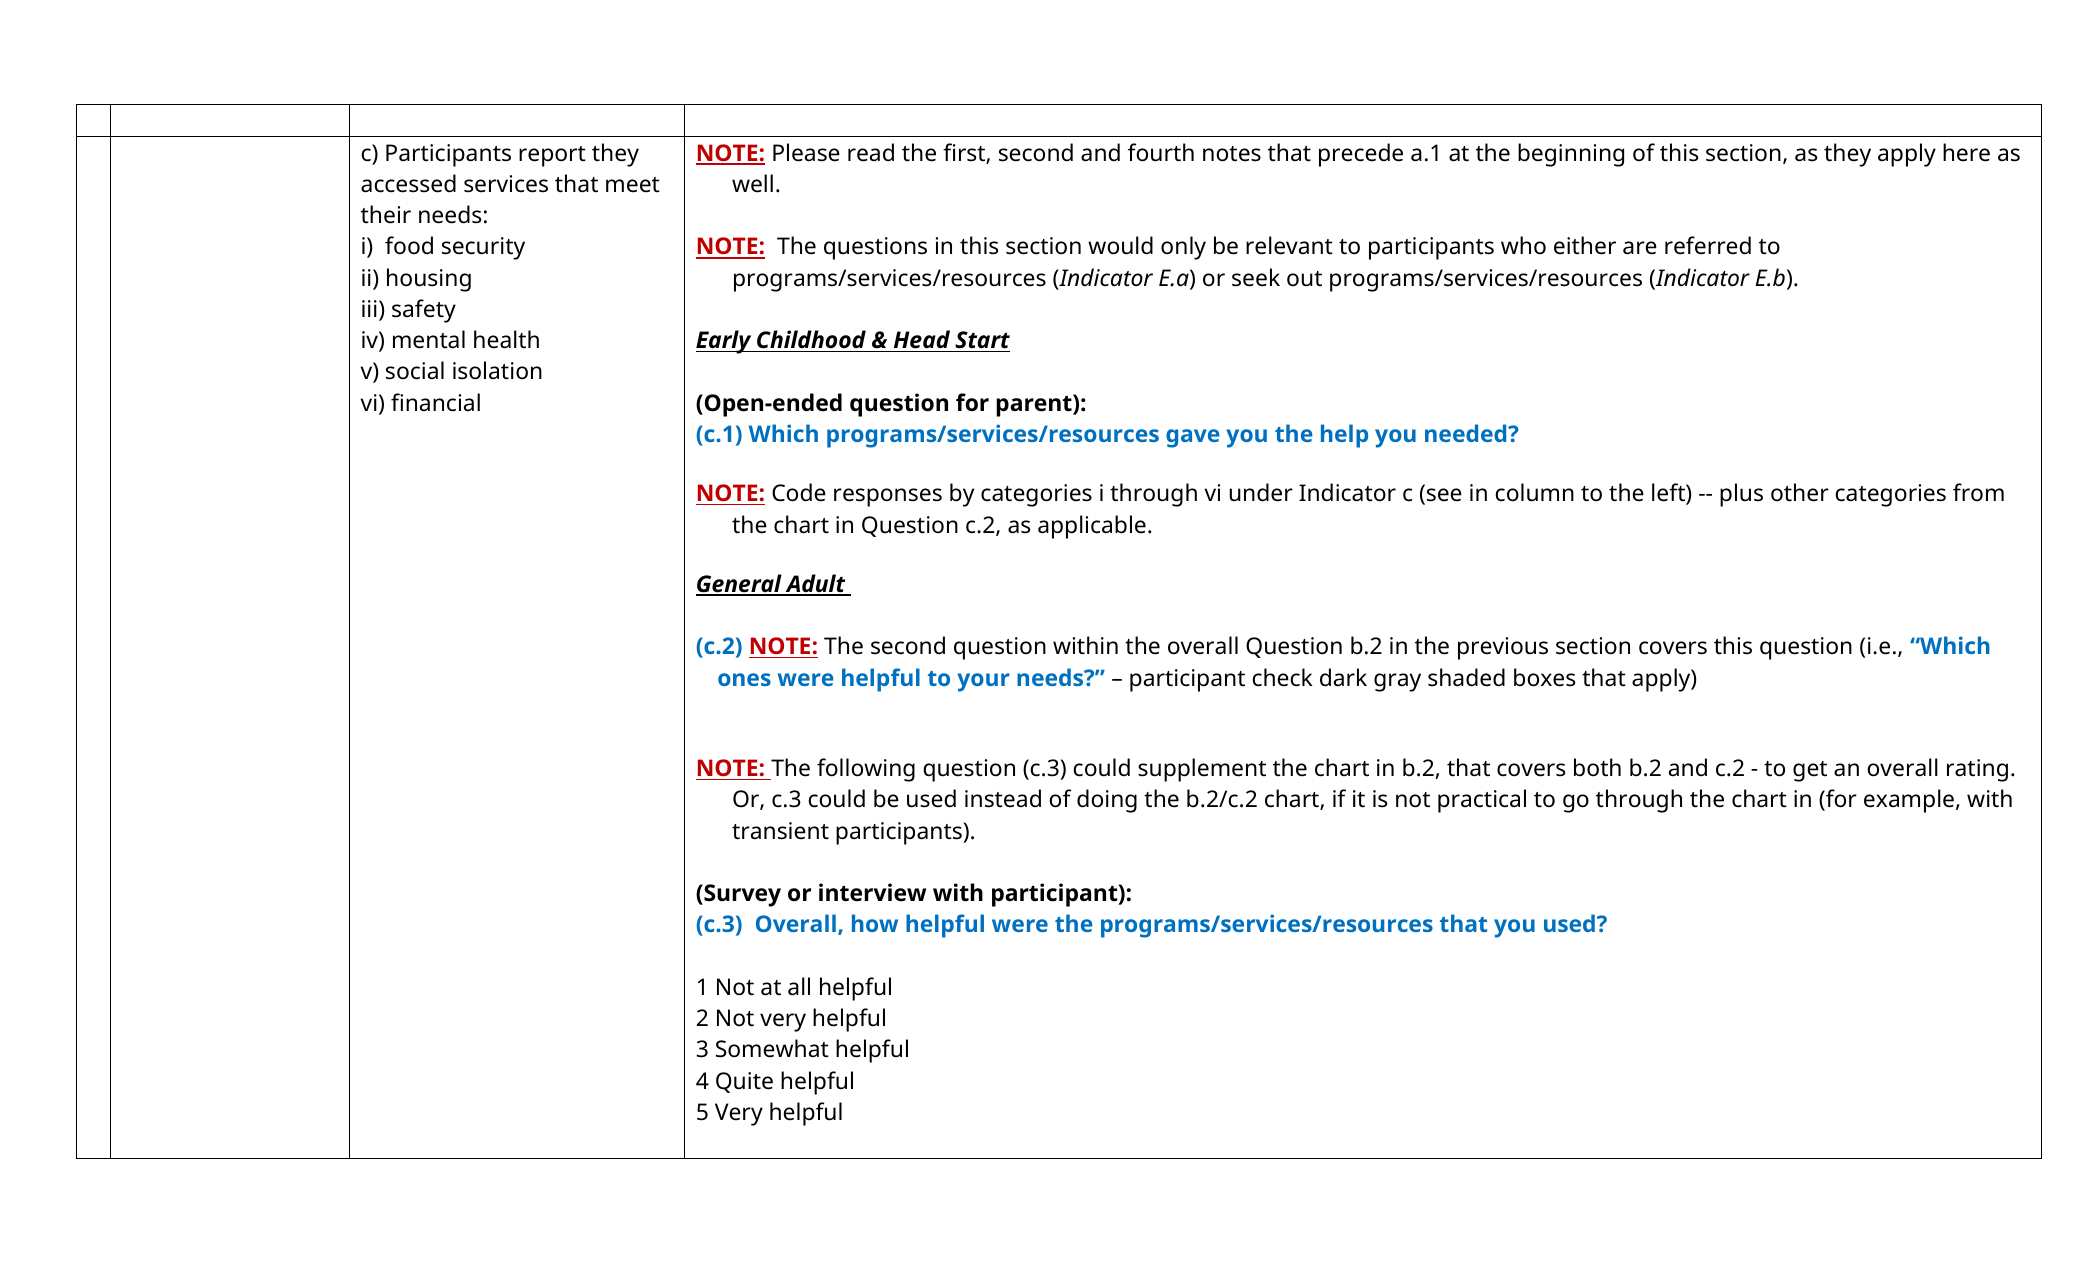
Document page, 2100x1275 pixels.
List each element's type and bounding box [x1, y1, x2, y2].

table_cell [77, 137, 110, 1158]
table_cell [685, 137, 2041, 1158]
table_cell [77, 105, 110, 136]
table_cell [350, 105, 684, 136]
table_cell [111, 137, 349, 1158]
table_cell [685, 105, 2041, 136]
table_cell [111, 105, 349, 136]
table_cell [350, 137, 684, 1158]
